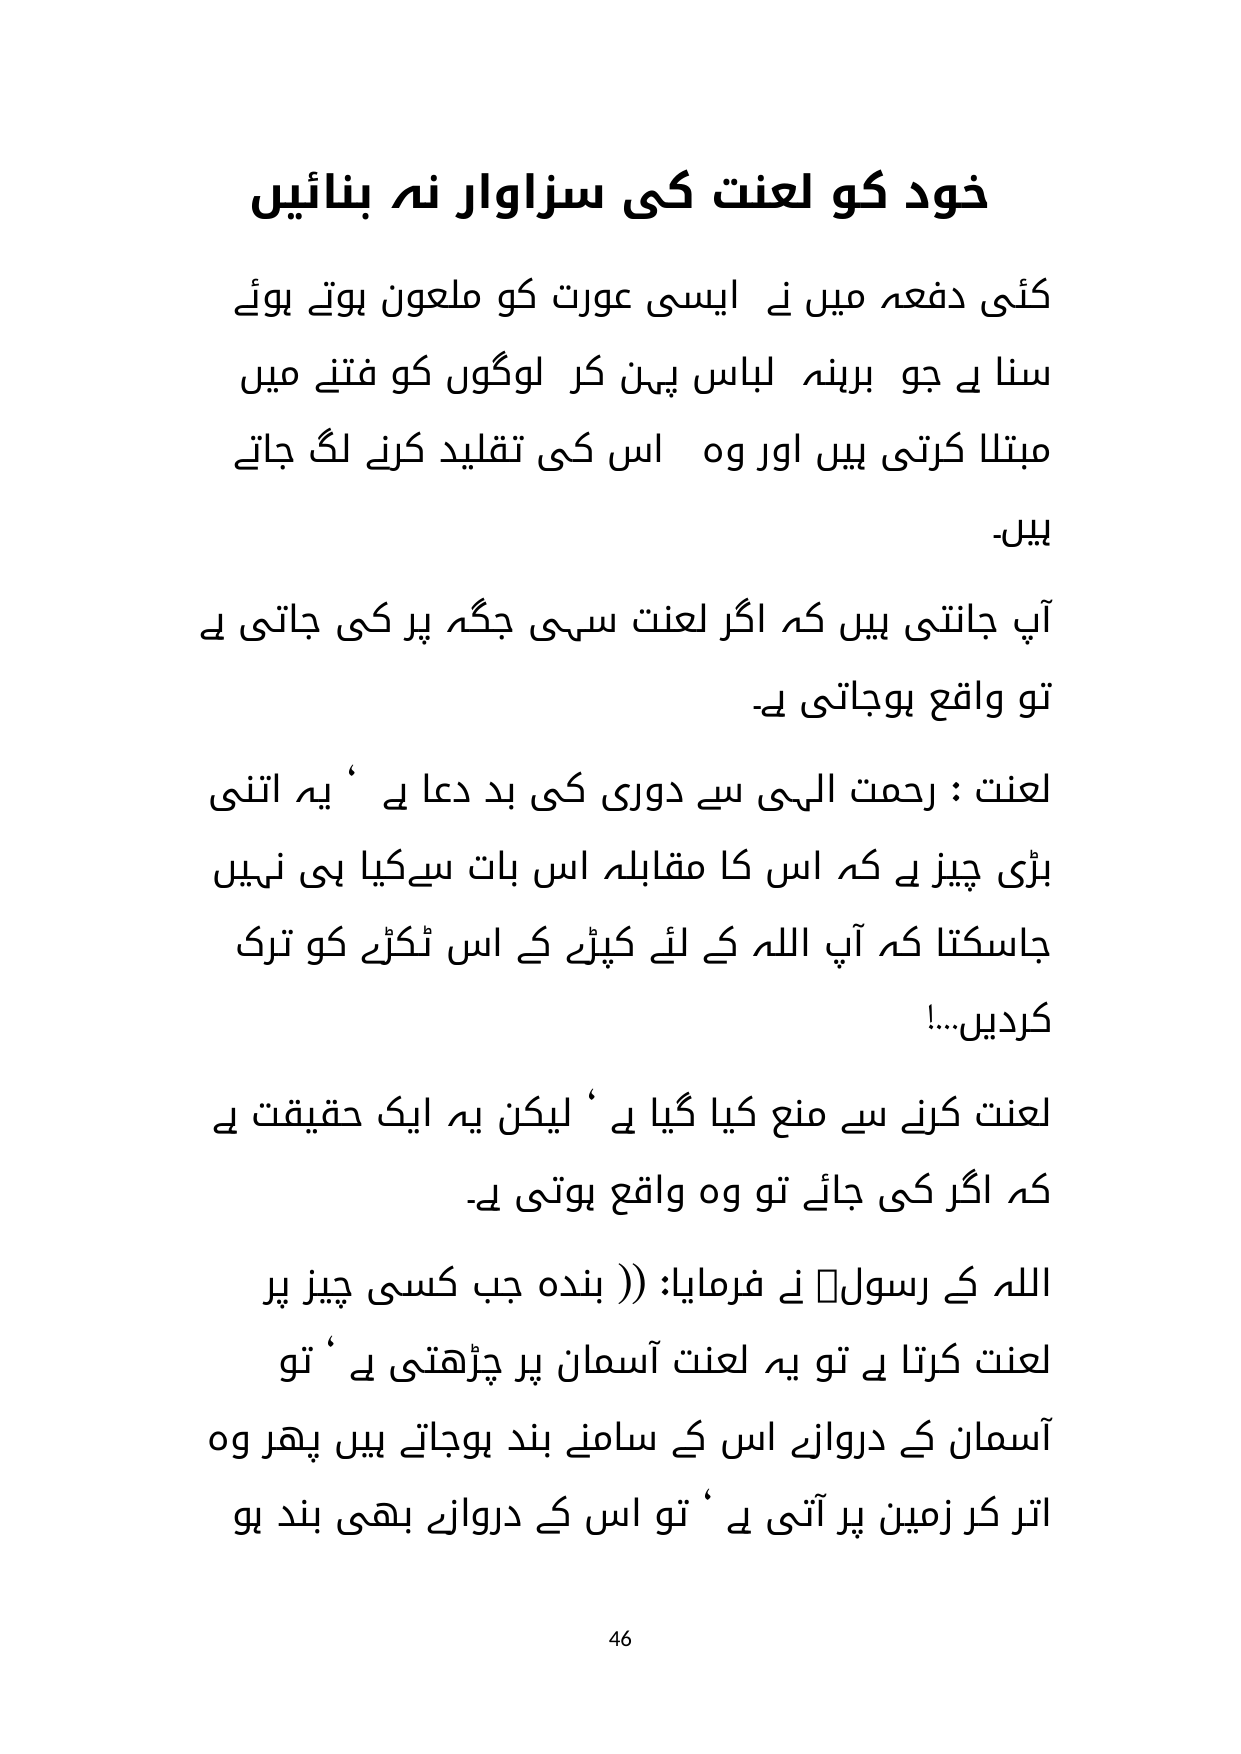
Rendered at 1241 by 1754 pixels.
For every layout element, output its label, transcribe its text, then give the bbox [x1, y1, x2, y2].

text کئی دفعہ میں نے ایسی عورت کو ملعون ہوتے ہوئے سنا ہے جو برہنہ لباس پہن کر لوگوں کو فتنے میں مبتلا کرتی ہیں اور وہ اس کی تقلید کرنے لگ جاتے ہیں۔ [187, 261, 1053, 562]
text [187, 1248, 1053, 1550]
text خود کو لعنت کی سزاوار نہ بنائیں [187, 150, 1053, 237]
text لعنت کرنے سے منع کیا گیا ہے ‘ لیکن یہ ایک حقیقت ہے کہ اگر کی جائے تو وہ واقع ہوتی ہے۔ [187, 1078, 1053, 1226]
text آپ جانتی ہیں کہ اگر لعنت سہی جگہ پر کی جاتی ہے تو واقع ہوجاتی ہے۔ [187, 584, 1053, 732]
text لعنت : رحمت الہی سے دوری کی بد دعا ہے ‘ یہ اتنی بڑی چیز ہے کہ اس کا مقابلہ اس بات سےکیا ہی نہیں جاسکتا کہ آپ اللہ کے لئے کپڑے کے اس ٹکڑے کو ترک کردیں...! [187, 754, 1053, 1056]
